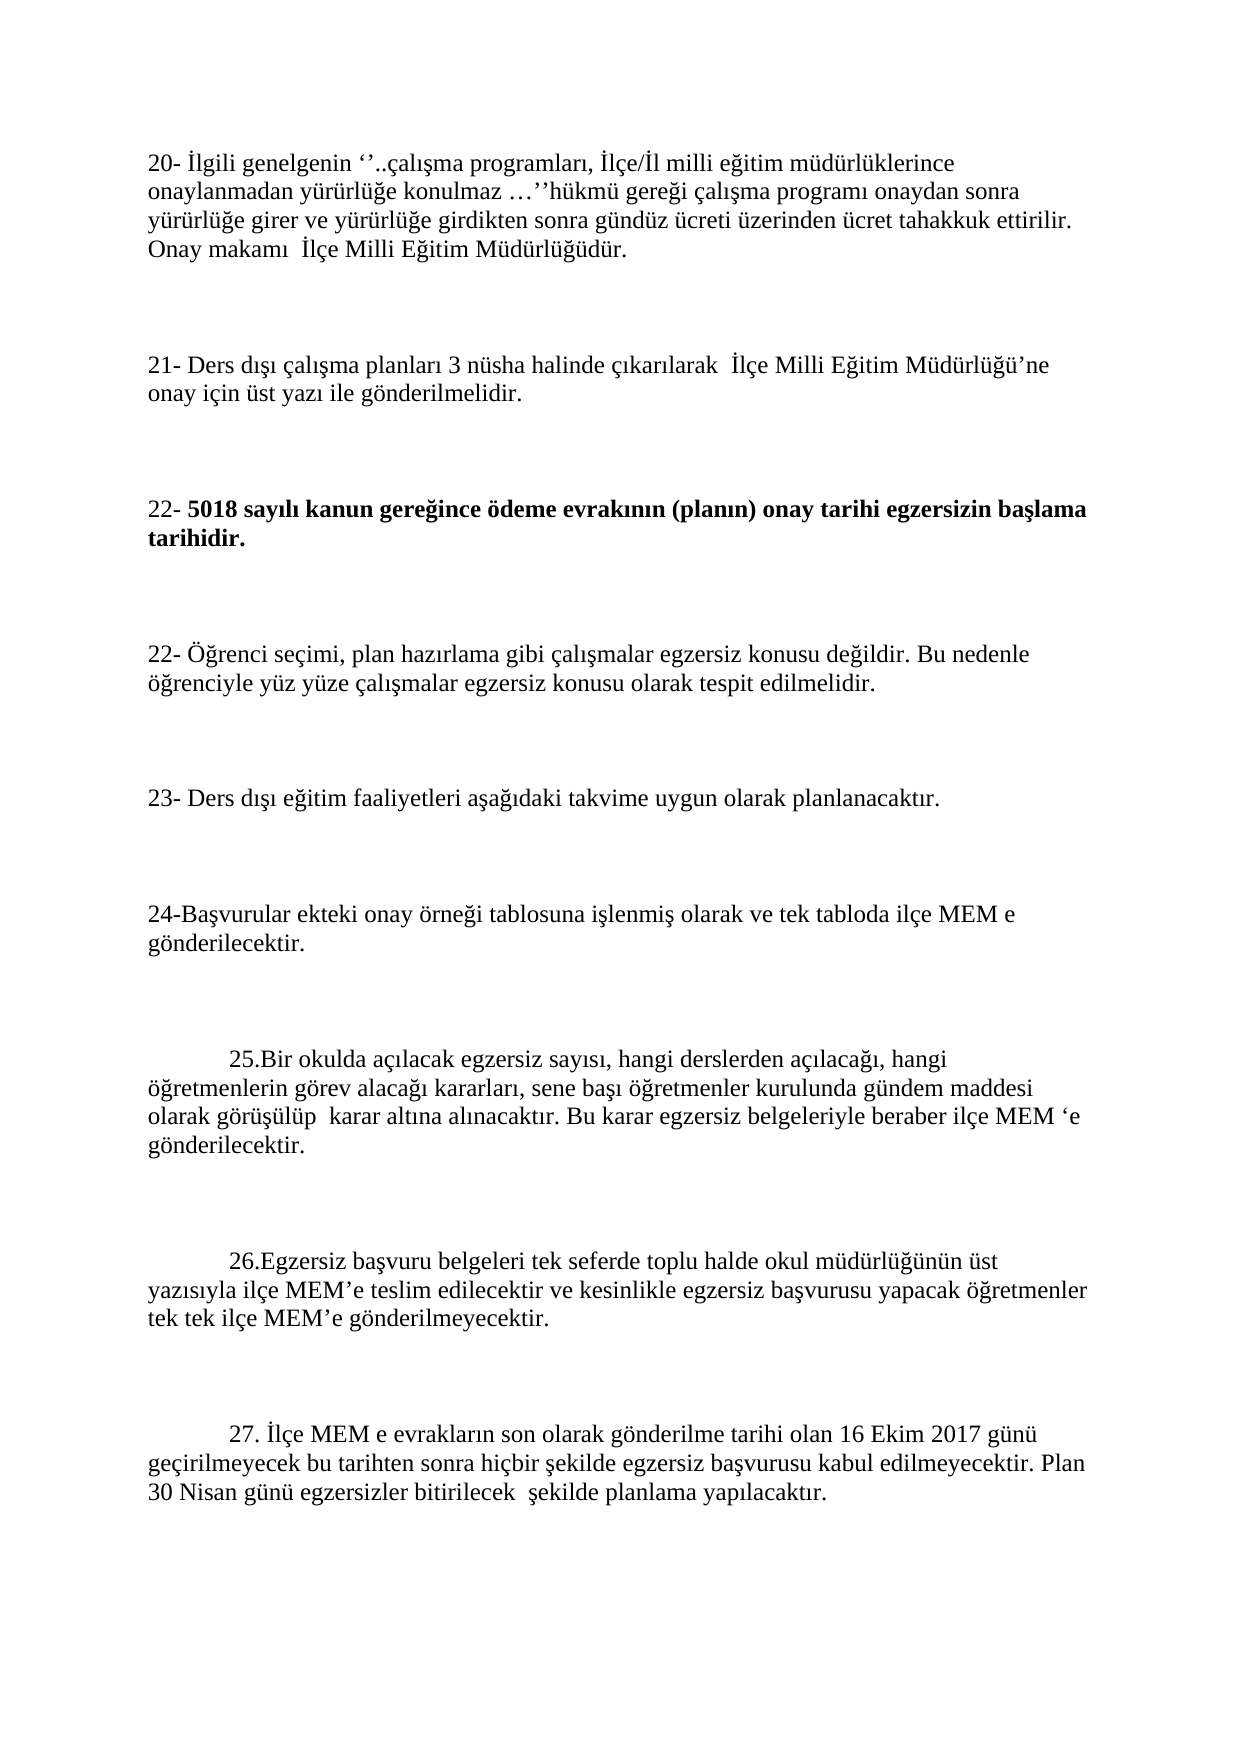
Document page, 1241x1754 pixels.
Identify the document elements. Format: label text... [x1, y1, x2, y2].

text 23- Ders dışı eğitim faaliyetleri aşağıdaki takvime uygun olarak planlanacaktır. [148, 783, 1093, 812]
text 25.Bir okulda açılacak egzersiz sayısı, hangi derslerden açılacağı, hangi öğretmenlerin görev alacağı kararları, sene başı öğretmenler kurulunda gündem maddesi olarak görüşülüp karar altına alınacaktır. Bu karar egzersiz belgeleriyle beraber ilçe MEM ‘e gönderilecektir. [148, 1044, 1093, 1159]
text 22- Öğrenci seçimi, plan hazırlama gibi çalışmalar egzersiz konusu değildir. Bu nedenle öğrenciyle yüz yüze çalışmalar egzersiz konusu olarak tespit edilmelidir. [148, 639, 1093, 696]
text 22- 5018 sayılı kanun gereğince ödeme evrakının (planın) onay tarihi egzersizin başlama tarihidir. [148, 494, 1093, 552]
text 24-Başvurular ekteki onay örneği tablosuna işlenmiş olarak ve tek tabloda ilçe MEM e gönderilecektir. [148, 899, 1093, 957]
text 21- Ders dışı çalışma planları 3 nüsha halinde çıkarılarak İlçe Milli Eğitim Müdürlüğü’ne onay için üst yazı ile gönderilmelidir. [148, 350, 1093, 407]
text 27. İlçe MEM e evrakların son olarak gönderilme tarihi olan 16 Ekim 2017 günü geçirilmeyecek bu tarihten sonra hiçbir şekilde egzersiz başvurusu kabul edilmeyecektir. Plan 30 Nisan günü egzersizler bitirilecek şekilde planlama yapılacaktır. [148, 1419, 1093, 1506]
text 26.Egzersiz başvuru belgeleri tek seferde toplu halde okul müdürlüğünün üst yazısıyla ilçe MEM’e teslim edilecektir ve kesinlikle egzersiz başvurusu yapacak öğretmenler tek tek ilçe MEM’e gönderilmeyecektir. [148, 1246, 1093, 1332]
text 20- İlgili genelgenin ‘’..çalışma programları, İlçe/İl milli eğitim müdürlüklerince onaylanmadan yürürlüğe konulmaz …’’hükmü gereği çalışma programı onaydan sonra yürürlüğe girer ve yürürlüğe girdikten sonra gündüz ücreti üzerinden ücret tahakkuk ettirilir. Onay makamı İlçe Milli Eğitim Müdürlüğüdür. [148, 148, 1093, 263]
